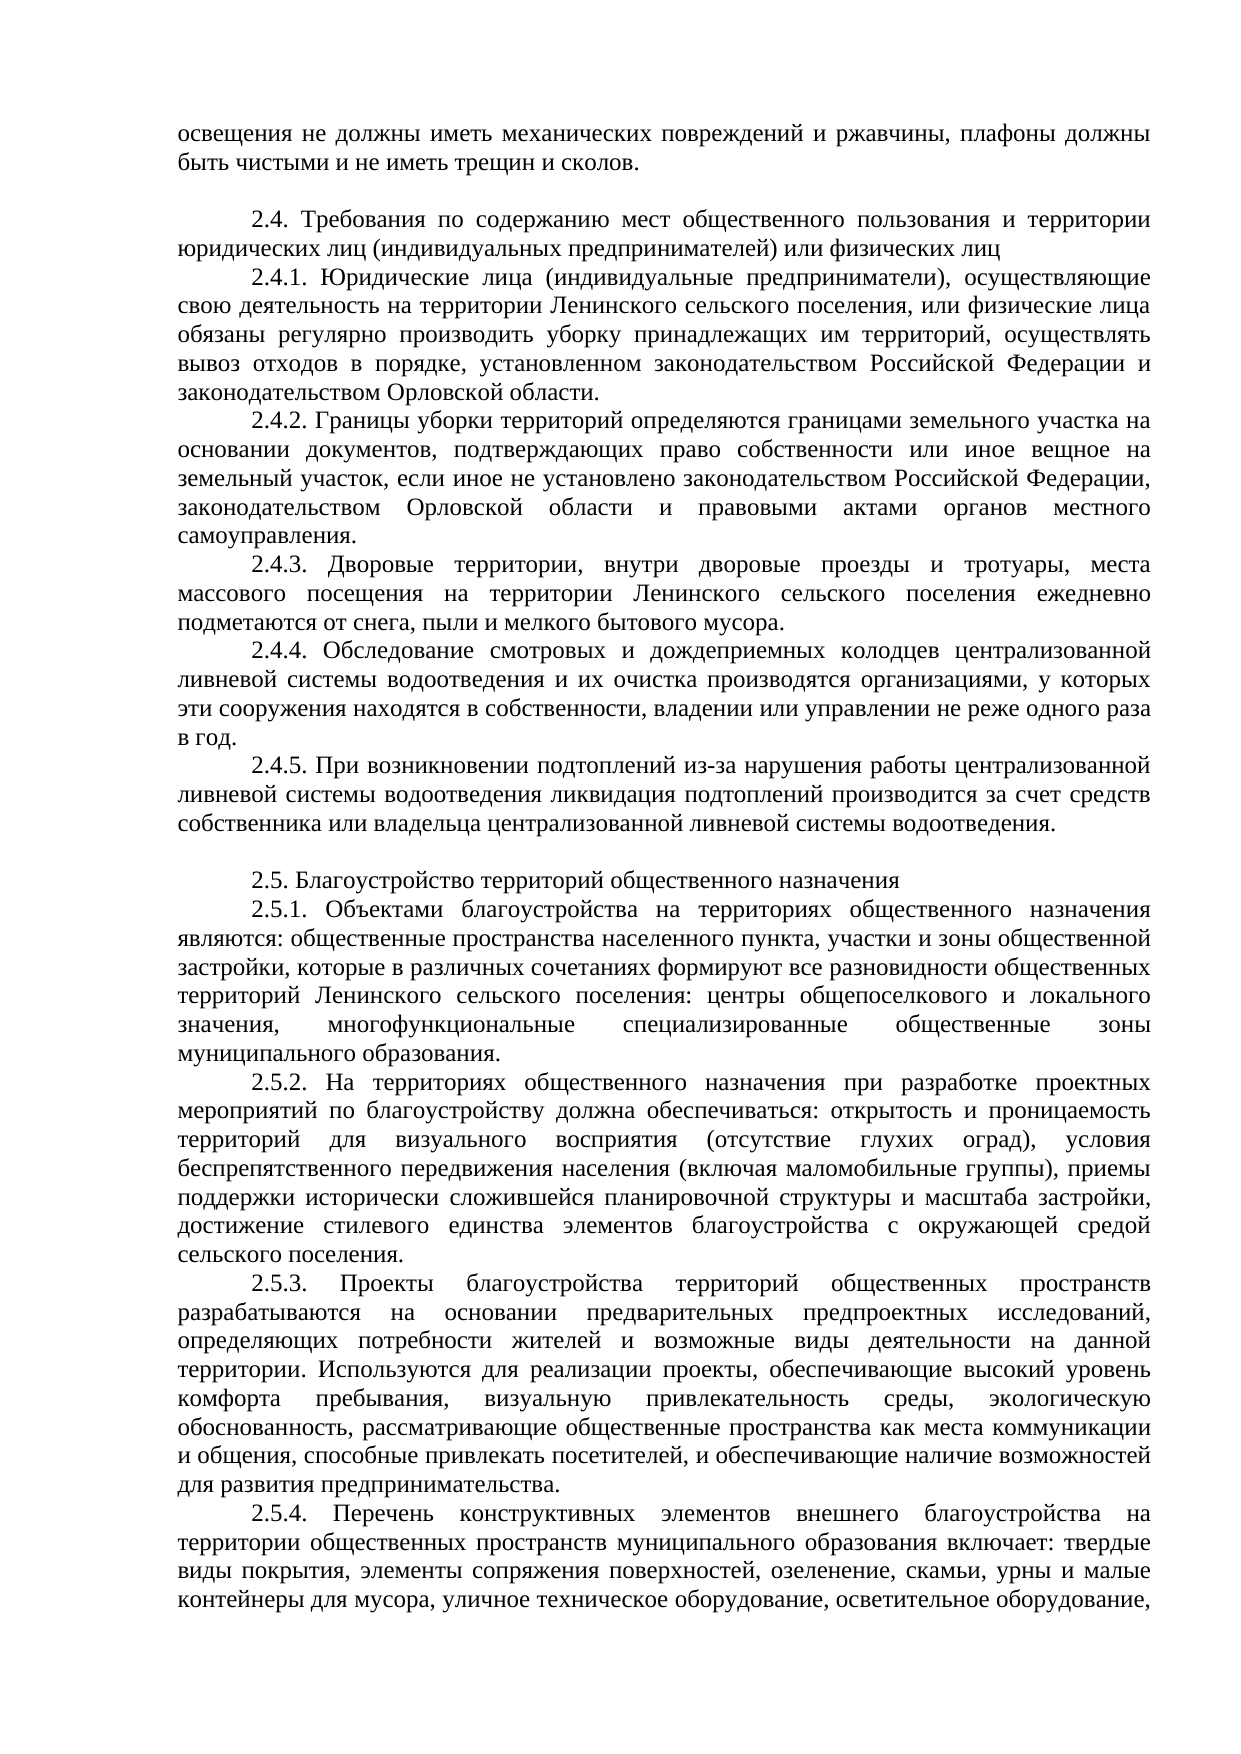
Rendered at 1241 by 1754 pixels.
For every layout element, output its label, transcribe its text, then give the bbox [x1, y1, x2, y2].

text 2.4.5. При возникновении подтоплений из-за нарушения работы централизованной ливневой системы водоотведения ликвидация подтоплений производится за счет средств собственника или владельца централизованной ливневой системы водоотведения. [177, 751, 1152, 837]
text 2.4.2. Границы уборки территорий определяются границами земельного участка на основании документов, подтверждающих право собственности или иное вещное на земельный участок, если иное не установлено законодательством Российской Федерации, законодательством Орловской области и правовыми актами органов местного самоуправления. [177, 406, 1152, 549]
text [177, 1498, 1152, 1613]
text 2.4.3. Дворовые территории, внутри дворовые проезды и тротуары, места массового посещения на территории Ленинского сельского поселения ежедневно подметаются от снега, пыли и мелкого бытового мусора. [177, 549, 1152, 636]
text 2.5.2. На территориях общественного назначения при разработке проектных мероприятий по благоустройству должна обеспечиваться: открытость и проницаемость территорий для визуального восприятия (отсутствие глухих оград), условия беспрепятственного передвижения населения (включая маломобильные группы), приемы поддержки исторически сложившейся планировочной структуры и масштаба застройки, достижение стилевого единства элементов благоустройства с окружающей средой сельского поселения. [177, 1067, 1152, 1268]
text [177, 118, 1152, 176]
text 2.4.1. Юридические лица (индивидуальные предприниматели), осуществляющие свою деятельность на территории Ленинского сельского поселения, или физические лица обязаны регулярно производить уборку принадлежащих им территорий, осуществлять вывоз отходов в порядке, установленном законодательством Российской Федерации и законодательством Орловской области. [177, 262, 1152, 406]
text 2.5. Благоустройство территорий общественного назначения [177, 866, 1152, 894]
text 2.4.4. Обследование смотровых и дождеприемных колодцев централизованной ливневой системы водоотведения и их очистка производятся организациями, у которых эти сооружения находятся в собственности, владении или управлении не реже одного раза в год. [177, 636, 1152, 751]
text 2.5.1. Объектами благоустройства на территориях общественного назначения являются: общественные пространства населенного пункта, участки и зоны общественной застройки, которые в различных сочетаниях формируют все разновидности общественных территорий Ленинского сельского поселения: центры общепоселкового и локального значения, многофункциональные специализированные общественные зоны муниципального образования. [177, 894, 1152, 1067]
text 2.4. Требования по содержанию мест общественного пользования и территории юридических лиц (индивидуальных предпринимателей) или физических лиц [177, 204, 1152, 262]
text 2.5.3. Проекты благоустройства территорий общественных пространств разрабатываются на основании предварительных предпроектных исследований, определяющих потребности жителей и возможные виды деятельности на данной территории. Используются для реализации проекты, обеспечивающие высокий уровень комфорта пребывания, визуальную привлекательность среды, экологическую обоснованность, рассматривающие общественные пространства как места коммуникации и общения, способные привлекать посетителей, и обеспечивающие наличие возможностей для развития предпринимательства. [177, 1268, 1152, 1498]
